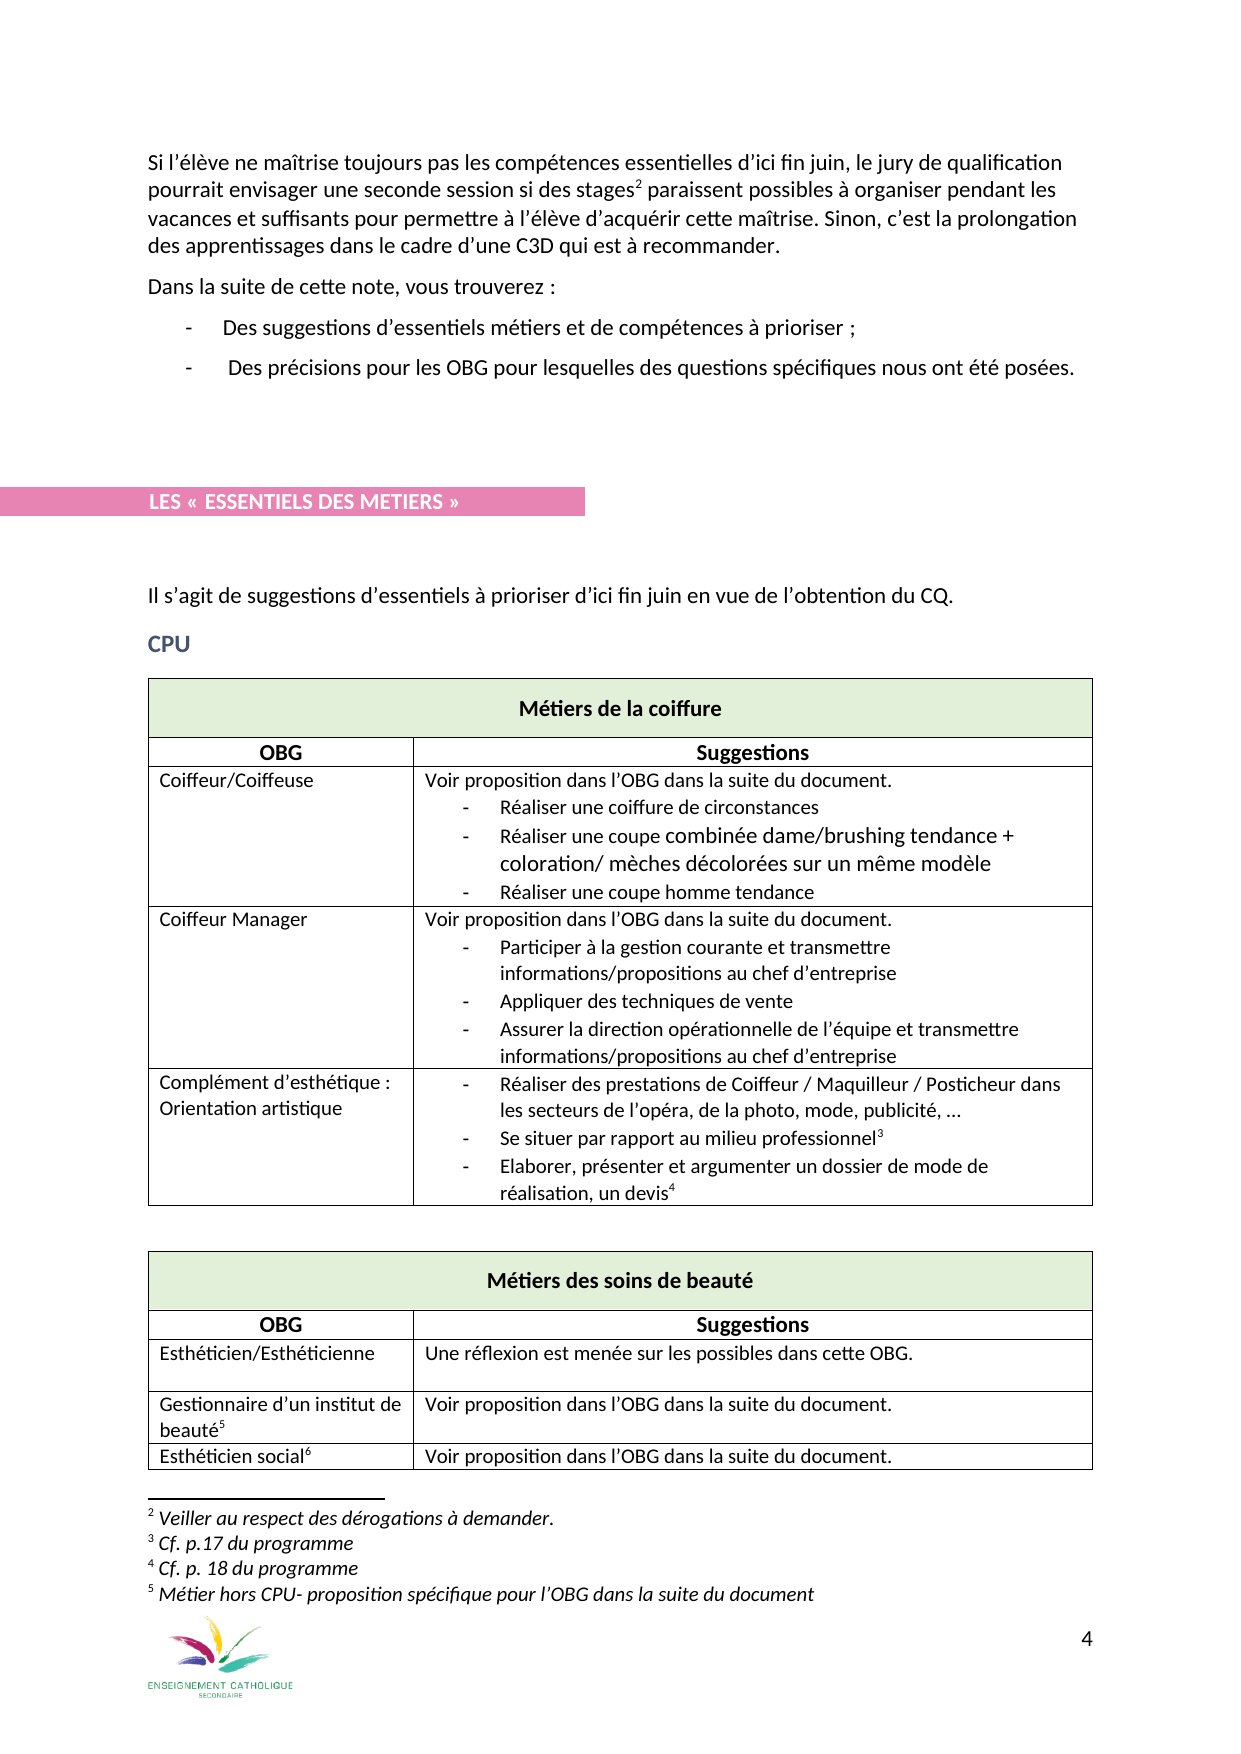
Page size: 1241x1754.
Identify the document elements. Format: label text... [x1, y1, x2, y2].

table_cell Gestionnaire d’un institut de beauté [149, 1392, 413, 1442]
table_cell Voir proposition dans l’OBG dans la suite du document. Réaliser une coiffure de circonstances Réaliser une coupe combinée dame/brushing tendance + coloration/ mèches décolorées sur un même modèle Réaliser une coupe homme tendance [414, 767, 1092, 906]
table_header Métiers des soins de beauté [149, 1252, 1092, 1309]
table_header Métiers de la coiffure [149, 679, 1092, 737]
table_cell Une réflexion est menée sur les possibles dans cette OBG. [414, 1340, 1092, 1391]
table_cell Esthéticien social [149, 1444, 413, 1469]
text Si l’élève ne maîtrise toujours pas les compétences essentielles d’ici fin juin, le jury de qualification pourrait envisager une seconde session si des stages paraissent possibles à organiser pendant les vacances et suffisants pour permettre à l’élève d’acquérir cette maîtrise. Sinon, c’est la prolongation des apprentissages dans le cadre d’une C3D qui est à recommander. [148, 148, 1093, 260]
table_cell Complément d’esthétique : Orientation artistique [149, 1069, 413, 1205]
subtitle Des suggestions d’essentiels métiers et de compétences à prioriser ; [185, 313, 1093, 341]
text LES « ESSENTIELS DES METIERS » [0, 487, 585, 516]
text Il s’agit de suggestions d’essentiels à prioriser d’ici fin juin en vue de l’obtention du CQ. [148, 581, 1093, 609]
picture [147, 1613, 293, 1700]
table_cell Coiffeur Manager [149, 907, 413, 1068]
table_cell Réaliser des prestations de Coiffeur / Maquilleur / Posticheur dans les secteurs de l’opéra, de la photo, mode, publicité, … Se situer par rapport au milieu professionnel Elaborer, présenter et argumenter un dossier de mode de réalisation, un devis [414, 1069, 1092, 1205]
table_cell Suggestions [414, 1311, 1092, 1339]
table_cell Coiffeur/Coiffeuse [149, 767, 413, 906]
table_cell OBG [149, 1311, 413, 1339]
subtitle Des précisions pour les OBG pour lesquelles des questions spécifiques nous ont été posées. [185, 353, 1093, 381]
text Dans la suite de cette note, vous trouverez : [148, 272, 1093, 300]
table_cell Esthéticien/Esthéticienne [149, 1340, 413, 1391]
table_cell Voir proposition dans l’OBG dans la suite du document. [414, 1392, 1092, 1442]
text CPU [148, 628, 1093, 659]
table_cell Suggestions [414, 738, 1092, 766]
table_cell Voir proposition dans l’OBG dans la suite du document. [414, 1444, 1092, 1469]
table_cell Voir proposition dans l’OBG dans la suite du document. Participer à la gestion courante et transmettre informations/propositions au chef d’entreprise Appliquer des techniques de vente Assurer la direction opérationnelle de l’équipe et transmettre informations/propositions au chef d’entreprise [414, 907, 1092, 1068]
table_cell OBG [149, 738, 413, 766]
